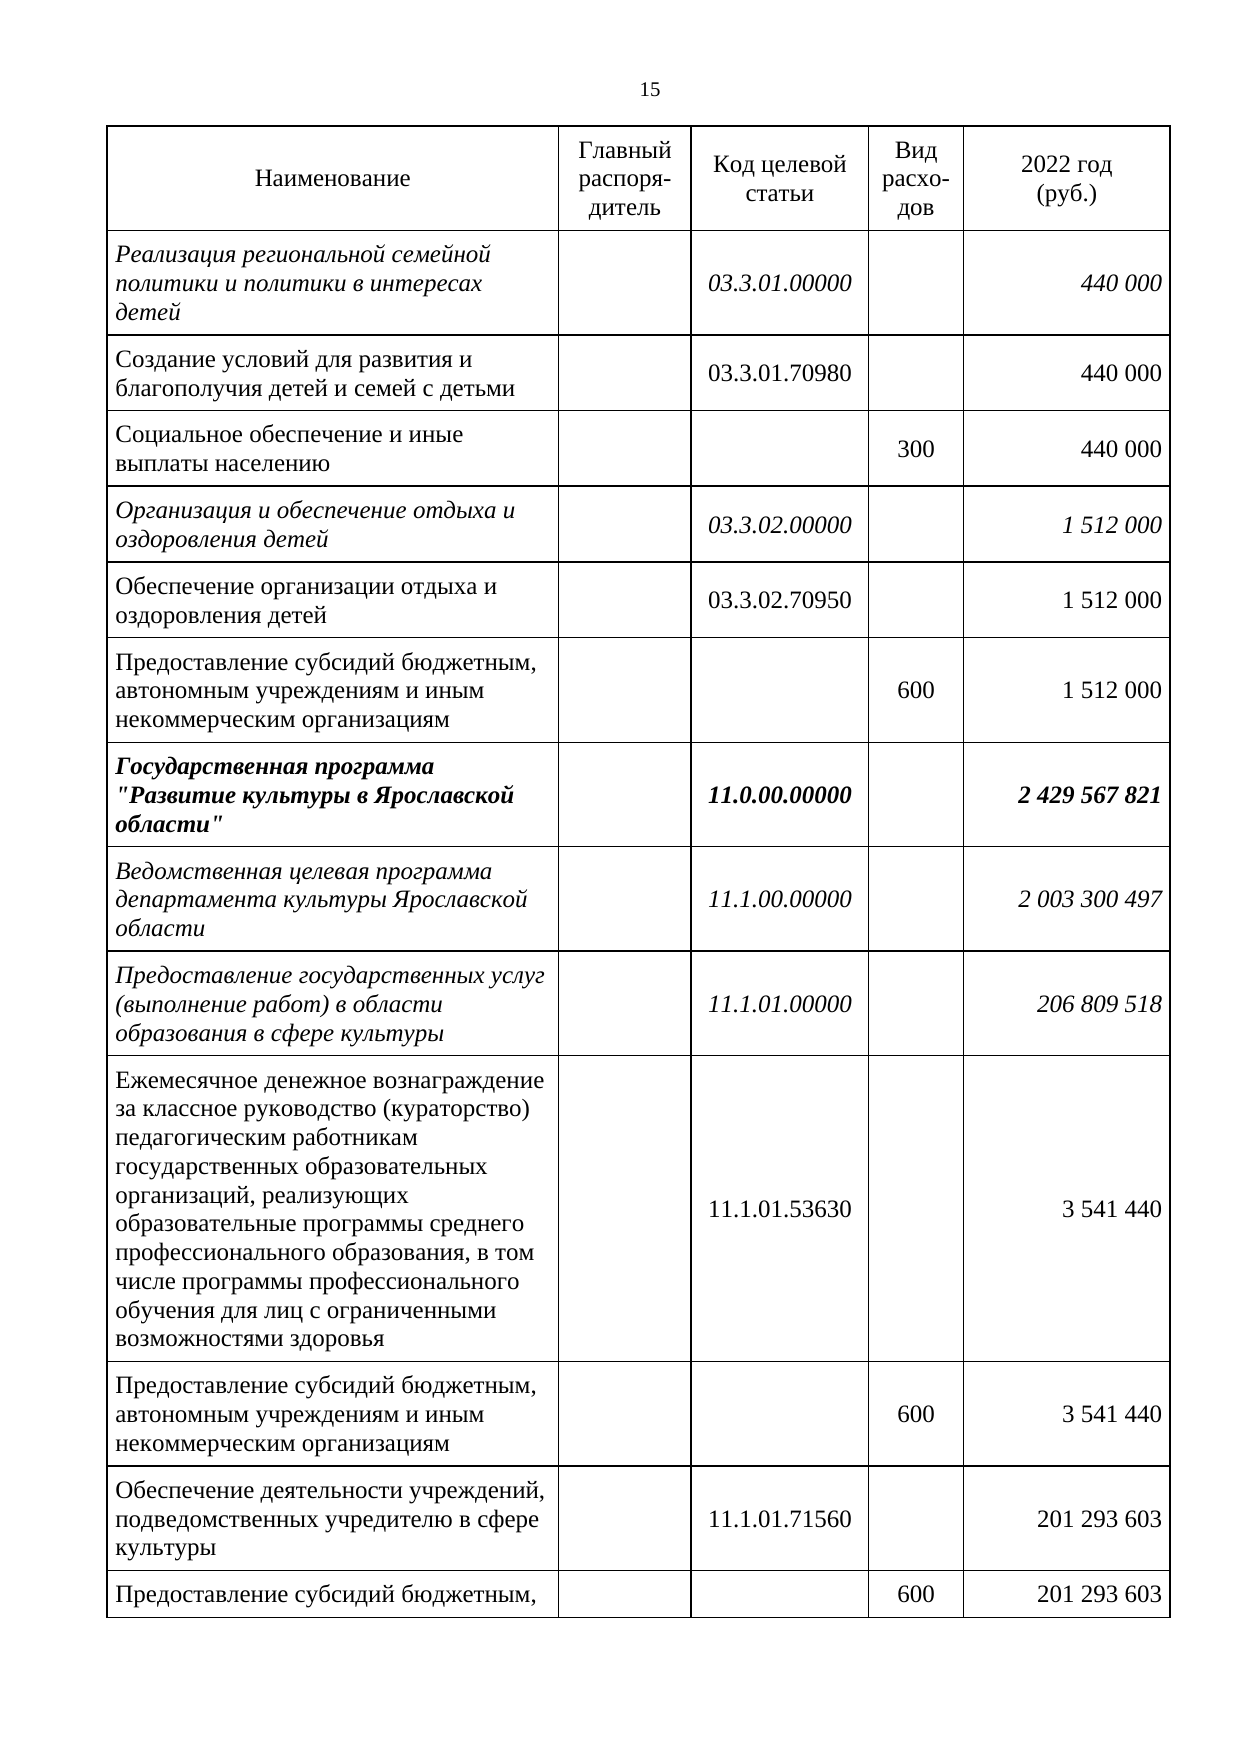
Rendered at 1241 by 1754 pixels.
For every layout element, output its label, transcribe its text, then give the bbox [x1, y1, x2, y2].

table_cell [869, 231, 963, 334]
table_cell [869, 847, 963, 950]
table_cell 201 293 603 [964, 1467, 1169, 1569]
table_cell 440 000 [964, 411, 1169, 485]
table_cell 03.3.02.00000 [692, 487, 868, 561]
table_cell [559, 952, 690, 1055]
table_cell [108, 1571, 558, 1616]
table_cell Ведомственная целевая программа департамента культуры Ярославской области [108, 847, 558, 950]
table_cell [869, 487, 963, 561]
table_cell [559, 563, 690, 637]
table_cell Ежемесячное денежное вознаграждение за классное руководство (кураторство) педагогическим работникам государственных образовательных организаций, реализующих образовательные программы среднего профессионального образования, в том числе программы профессионального обучения для лиц с ограниченными возможностями здоровья [108, 1056, 558, 1361]
table_cell 2 429 567 821 [964, 743, 1169, 846]
table_cell [692, 638, 868, 741]
table_header [559, 127, 690, 229]
table_header [692, 127, 868, 229]
table_cell Государственная программа "Развитие культуры в Ярославской области" [108, 743, 558, 846]
table_cell [869, 743, 963, 846]
table_cell [869, 1056, 963, 1361]
table_cell 300 [869, 411, 963, 485]
table_cell [869, 1467, 963, 1569]
table_cell Обеспечение организации отдыха и оздоровления детей [108, 563, 558, 637]
table_cell Предоставление субсидий бюджетным, автономным учреждениям и иным некоммерческим организациям [108, 638, 558, 741]
table_cell [869, 563, 963, 637]
table_cell [559, 231, 690, 334]
table_cell Социальное обеспечение и иные выплаты населению [108, 411, 558, 485]
table_cell 1 512 000 [964, 563, 1169, 637]
table_cell 3 541 440 [964, 1362, 1169, 1465]
table_cell [869, 952, 963, 1055]
table_cell 2 003 300 497 [964, 847, 1169, 950]
table_cell Организация и обеспечение отдыха и оздоровления детей [108, 487, 558, 561]
table_cell 03.3.01.70980 [692, 336, 868, 410]
table_cell Создание условий для развития и благополучия детей и семей с детьми [108, 336, 558, 410]
table_cell 600 [869, 638, 963, 741]
table_cell 11.1.01.53630 [692, 1056, 868, 1361]
table_cell Предоставление государственных услуг (выполнение работ) в области образования в сфере культуры [108, 952, 558, 1055]
table_cell 1 512 000 [964, 487, 1169, 561]
table_cell 600 [869, 1362, 963, 1465]
table_cell 600 [869, 1571, 963, 1616]
table_cell [559, 1467, 690, 1569]
table_cell 1 512 000 [964, 638, 1169, 741]
table_cell [559, 336, 690, 410]
table_cell [559, 743, 690, 846]
table_cell Обеспечение деятельности учреждений, подведомственных учредителю в сфере культуры [108, 1467, 558, 1569]
table_cell 3 541 440 [964, 1056, 1169, 1361]
table_cell 03.3.02.70950 [692, 563, 868, 637]
table_cell [869, 336, 963, 410]
table_cell Реализация региональной семейной политики и политики в интересах детей [108, 231, 558, 334]
table_cell 03.3.01.00000 [692, 231, 868, 334]
table_cell 11.0.00.00000 [692, 743, 868, 846]
table_cell 206 809 518 [964, 952, 1169, 1055]
table_cell [559, 1571, 690, 1616]
table_cell [692, 1571, 868, 1616]
table_cell [559, 638, 690, 741]
table_cell 11.1.01.00000 [692, 952, 868, 1055]
table_cell [559, 411, 690, 485]
table_cell [692, 1362, 868, 1465]
table_cell 201 293 603 [964, 1571, 1169, 1616]
table_cell 440 000 [964, 336, 1169, 410]
table_cell [559, 1362, 690, 1465]
table_header [108, 127, 558, 229]
table_cell 11.1.01.71560 [692, 1467, 868, 1569]
table_cell 11.1.00.00000 [692, 847, 868, 950]
table_cell [559, 487, 690, 561]
table_header [869, 127, 963, 229]
table_cell Предоставление субсидий бюджетным, автономным учреждениям и иным некоммерческим организациям [108, 1362, 558, 1465]
table_cell [559, 847, 690, 950]
table_cell [692, 411, 868, 485]
table_cell [559, 1056, 690, 1361]
table_header [964, 127, 1169, 229]
table_cell 440 000 [964, 231, 1169, 334]
